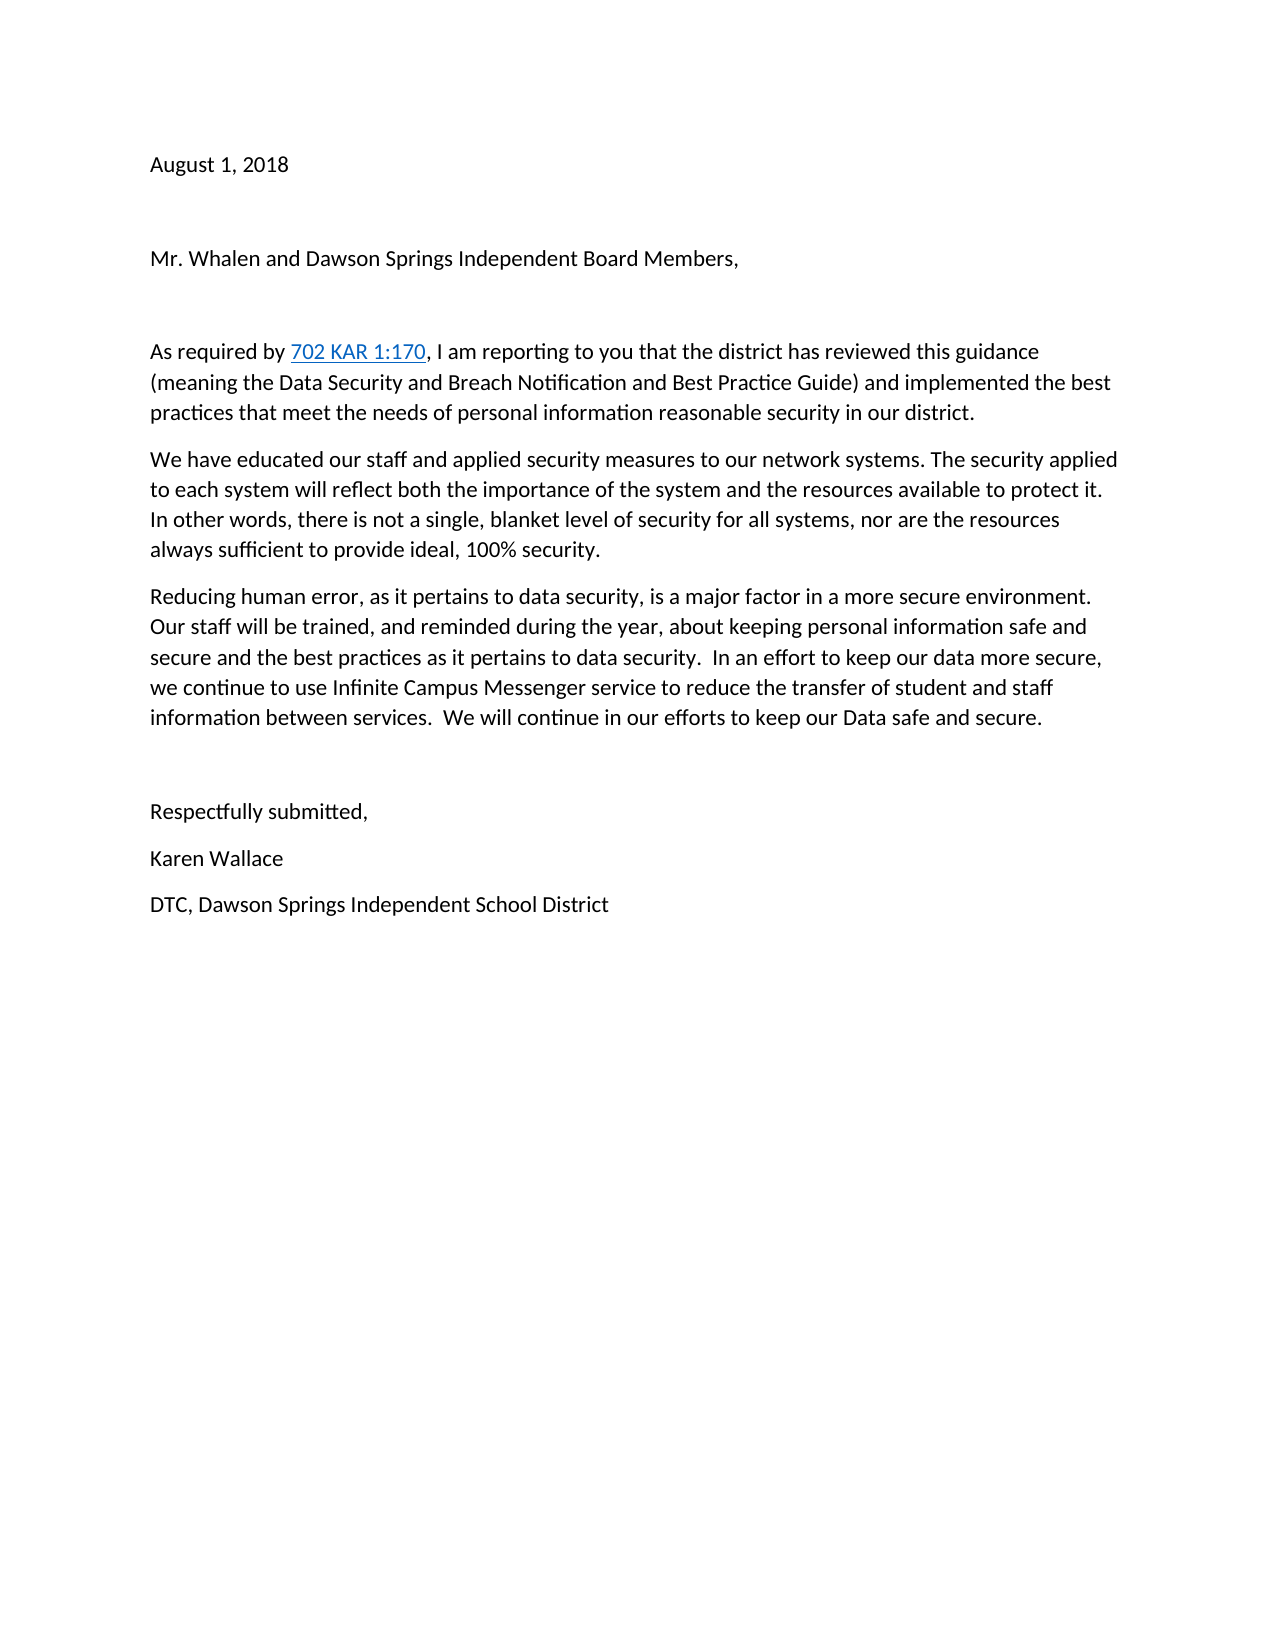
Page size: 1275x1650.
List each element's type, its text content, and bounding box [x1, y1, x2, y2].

text August 1, 2018 [150, 150, 1125, 178]
text Respectfully submitted, [150, 797, 1125, 825]
text As required by 702 KAR 1:170, I am reporting to you that the district has reviewed this guidance (meaning the Data Security and Breach Notification and Best Practice Guide) and implemented the best practices that meet the needs of personal information reasonable security in our district. [150, 337, 1125, 426]
text Reducing human error, as it pertains to data security, is a major factor in a more secure environment. Our staff will be trained, and reminded during the year, about keeping personal information safe and secure and the best practices as it pertains to data security. In an effort to keep our data more secure, we continue to use Infinite Campus Messenger service to reduce the transfer of student and staff information between services. We will continue in our efforts to keep our Data safe and secure. [150, 582, 1125, 731]
text DTC, Dawson Springs Independent School District [150, 891, 1125, 919]
text Mr. Whalen and Dawson Springs Independent Board Members, [150, 244, 1125, 272]
text Karen Wallace [150, 844, 1125, 872]
text We have educated our staff and applied security measures to our network systems. The security applied to each system will reflect both the importance of the system and the resources available to protect it. In other words, there is not a single, blanket level of security for all systems, nor are the resources always sufficient to provide ideal, 100% security. [150, 445, 1125, 563]
